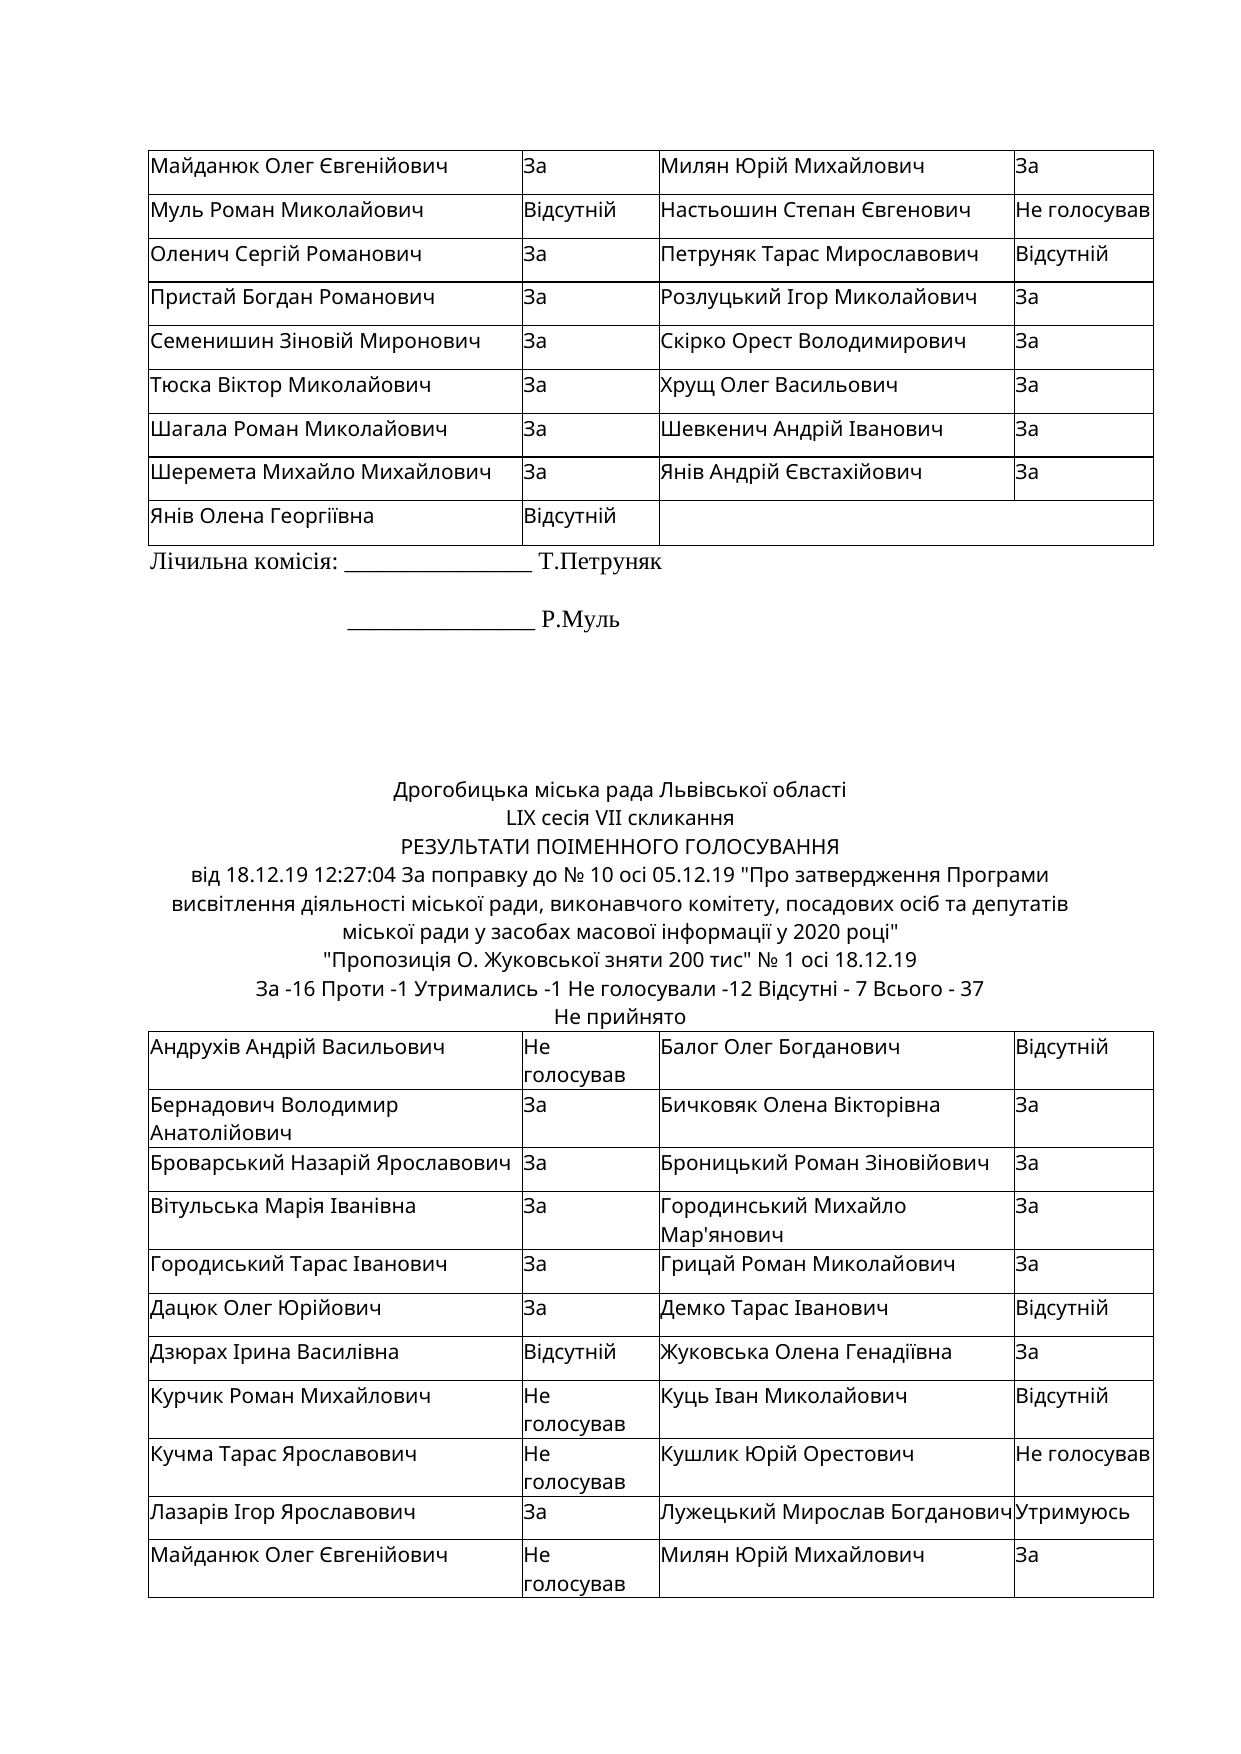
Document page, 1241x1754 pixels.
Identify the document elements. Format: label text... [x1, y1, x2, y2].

text РЕЗУЛЬТАТИ ПОІМЕННОГО ГОЛОСУВАННЯ [150, 832, 1090, 860]
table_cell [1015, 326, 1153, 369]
text Лічильна комісія: _______________ Т.Петруняк [150, 546, 1090, 575]
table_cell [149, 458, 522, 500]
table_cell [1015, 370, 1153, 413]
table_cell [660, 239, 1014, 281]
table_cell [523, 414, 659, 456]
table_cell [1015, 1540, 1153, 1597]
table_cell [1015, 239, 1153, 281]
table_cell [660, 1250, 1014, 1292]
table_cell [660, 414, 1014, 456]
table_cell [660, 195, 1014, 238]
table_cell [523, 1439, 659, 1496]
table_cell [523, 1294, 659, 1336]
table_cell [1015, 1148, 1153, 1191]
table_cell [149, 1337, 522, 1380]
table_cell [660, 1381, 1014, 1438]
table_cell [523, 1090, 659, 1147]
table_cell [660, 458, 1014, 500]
text Не прийнято [150, 1002, 1090, 1031]
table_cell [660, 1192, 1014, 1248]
text від 18.12.19 12:27:04 За поправку до № 10 осі 05.12.19 "Про затвердження Програми висвітлення діяльності міської ради, виконавчого комітету, посадових осіб та депутатів міської ради у засобах масової інформації у 2020 році" [150, 860, 1090, 946]
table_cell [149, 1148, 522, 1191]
text _______________ Р.Муль [150, 604, 1090, 633]
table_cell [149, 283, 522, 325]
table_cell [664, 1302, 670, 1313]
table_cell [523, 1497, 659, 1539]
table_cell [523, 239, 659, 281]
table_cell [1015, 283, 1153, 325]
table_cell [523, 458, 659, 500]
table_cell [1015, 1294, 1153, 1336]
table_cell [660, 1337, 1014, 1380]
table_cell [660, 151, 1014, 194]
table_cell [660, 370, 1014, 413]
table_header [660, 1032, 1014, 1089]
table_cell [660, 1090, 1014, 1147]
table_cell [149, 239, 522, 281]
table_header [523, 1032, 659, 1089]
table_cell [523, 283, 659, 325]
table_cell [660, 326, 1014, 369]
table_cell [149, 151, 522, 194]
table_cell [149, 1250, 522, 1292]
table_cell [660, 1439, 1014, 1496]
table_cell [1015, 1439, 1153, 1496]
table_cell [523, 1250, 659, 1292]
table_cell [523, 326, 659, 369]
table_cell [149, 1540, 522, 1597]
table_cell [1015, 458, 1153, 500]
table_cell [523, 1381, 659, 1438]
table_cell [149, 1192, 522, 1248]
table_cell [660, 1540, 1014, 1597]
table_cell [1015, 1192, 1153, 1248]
text За -16 Проти -1 Утримались -1 Не голосували -12 Відсутні - 7 Всього - 37 [150, 974, 1090, 1002]
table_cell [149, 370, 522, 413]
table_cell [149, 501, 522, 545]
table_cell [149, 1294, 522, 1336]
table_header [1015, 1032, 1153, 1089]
text "Пропозиція О. Жуковської зняти 200 тис" № 1 осі 18.12.19 [150, 946, 1090, 974]
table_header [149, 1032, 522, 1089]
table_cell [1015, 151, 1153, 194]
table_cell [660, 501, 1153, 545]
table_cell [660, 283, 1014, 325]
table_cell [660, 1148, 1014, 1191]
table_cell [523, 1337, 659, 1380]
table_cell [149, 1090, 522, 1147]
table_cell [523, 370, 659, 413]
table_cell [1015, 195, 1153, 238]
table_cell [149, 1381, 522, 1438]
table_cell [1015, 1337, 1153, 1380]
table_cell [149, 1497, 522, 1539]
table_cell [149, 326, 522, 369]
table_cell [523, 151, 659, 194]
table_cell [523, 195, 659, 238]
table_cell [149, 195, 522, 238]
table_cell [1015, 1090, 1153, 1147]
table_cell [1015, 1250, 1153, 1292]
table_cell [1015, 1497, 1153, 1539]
text LIX сесія VII скликання [150, 803, 1090, 832]
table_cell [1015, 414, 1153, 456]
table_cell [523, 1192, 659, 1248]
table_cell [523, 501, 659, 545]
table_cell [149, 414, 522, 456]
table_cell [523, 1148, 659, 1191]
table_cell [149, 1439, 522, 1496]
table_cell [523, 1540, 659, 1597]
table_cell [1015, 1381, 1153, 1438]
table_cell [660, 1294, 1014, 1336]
text Дрогобицька міська рада Львівської області [150, 775, 1090, 803]
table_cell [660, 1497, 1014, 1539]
